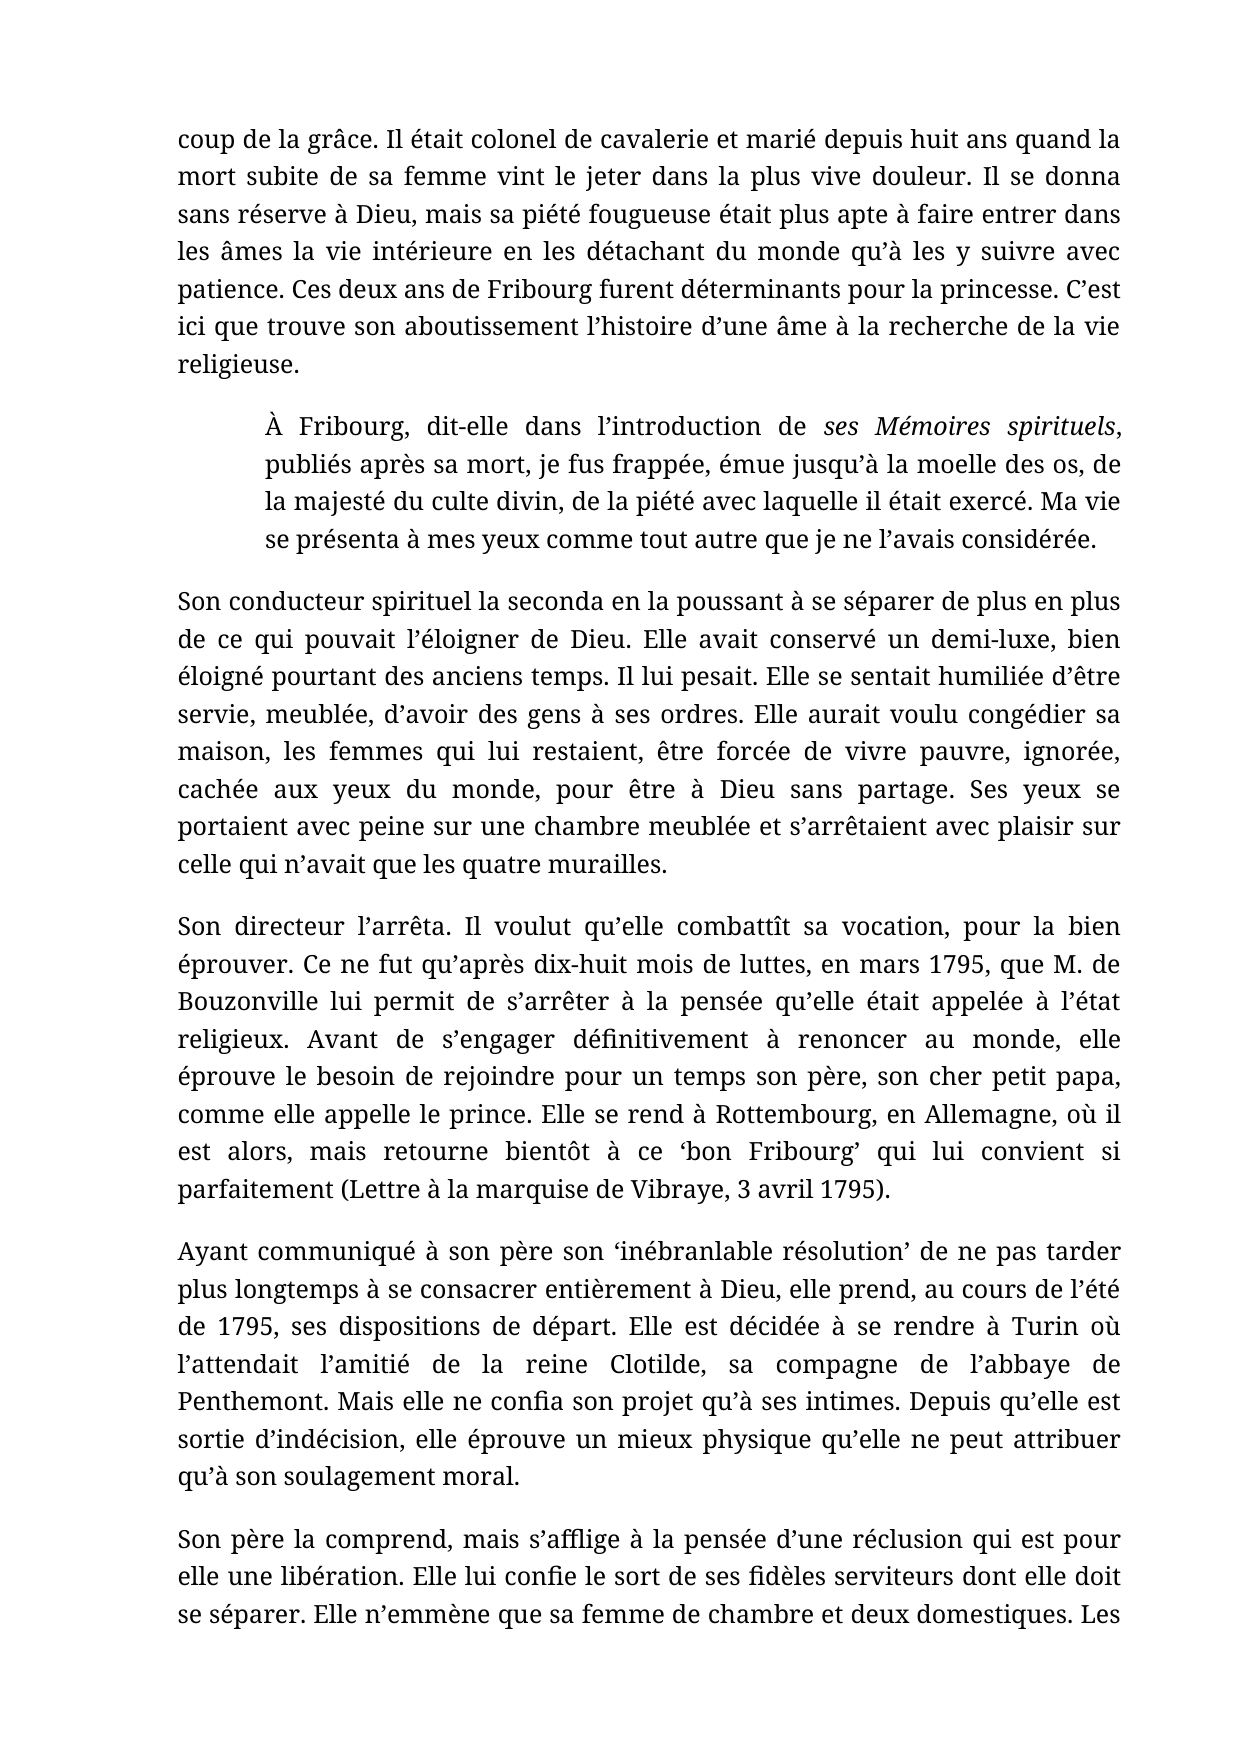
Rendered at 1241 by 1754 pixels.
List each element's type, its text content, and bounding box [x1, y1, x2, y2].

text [177, 118, 1122, 381]
text Ayant communiqué à son père son ‘inébranlable résolution’ de ne pas tarder plus longtemps à se consacrer entièrement à Dieu, elle prend, au cours de l’été de 1795, ses dispositions de départ. Elle est décidée à se rendre à Turin où l’attendait l’amitié de la reine Clotilde, sa compagne de l’abbaye de Penthemont. Mais elle ne confia son projet qu’à ses intimes. Depuis qu’elle est sortie d’indécision, elle éprouve un mieux physique qu’elle ne peut attribuer qu’à son soulagement moral. [177, 1231, 1122, 1493]
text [177, 1518, 1122, 1631]
text Son directeur l’arrêta. Il voulut qu’elle combattît sa vocation, pour la bien éprouver. Ce ne fut qu’après dix-huit mois de luttes, en mars 1795, que M. de Bouzonville lui permit de s’arrêter à la pensée qu’elle était appelée à l’état religieux. Avant de s’engager définitivement à renoncer au monde, elle éprouve le besoin de rejoindre pour un temps son père, son cher petit papa, comme elle appelle le prince. Elle se rend à Rottembourg, en Allemagne, où il est alors, mais retourne bientôt à ce ‘bon Fribourg’ qui lui convient si parfaitement (Lettre à la marquise de Vibraye, 3 avril 1795). [177, 906, 1122, 1206]
text À Fribourg, dit-elle dans l’introduction de ses Mémoires spirituels, publiés après sa mort, je fus frappée, émue jusqu’à la moelle des os, de la majesté du culte divin, de la piété avec laquelle il était exercé. Ma vie se présenta à mes yeux comme tout autre que je ne l’avais considérée. [265, 406, 1122, 556]
text Son conducteur spirituel la seconda en la poussant à se séparer de plus en plus de ce qui pouvait l’éloigner de Dieu. Elle avait conservé un demi-luxe, bien éloigné pourtant des anciens temps. Il lui pesait. Elle se sentait humiliée d’être servie, meublée, d’avoir des gens à ses ordres. Elle aurait voulu congédier sa maison, les femmes qui lui restaient, être forcée de vivre pauvre, ignorée, cachée aux yeux du monde, pour être à Dieu sans partage. Ses yeux se portaient avec peine sur une chambre meublée et s’arrêtaient avec plaisir sur celle qui n’avait que les quatre murailles. [177, 581, 1122, 881]
